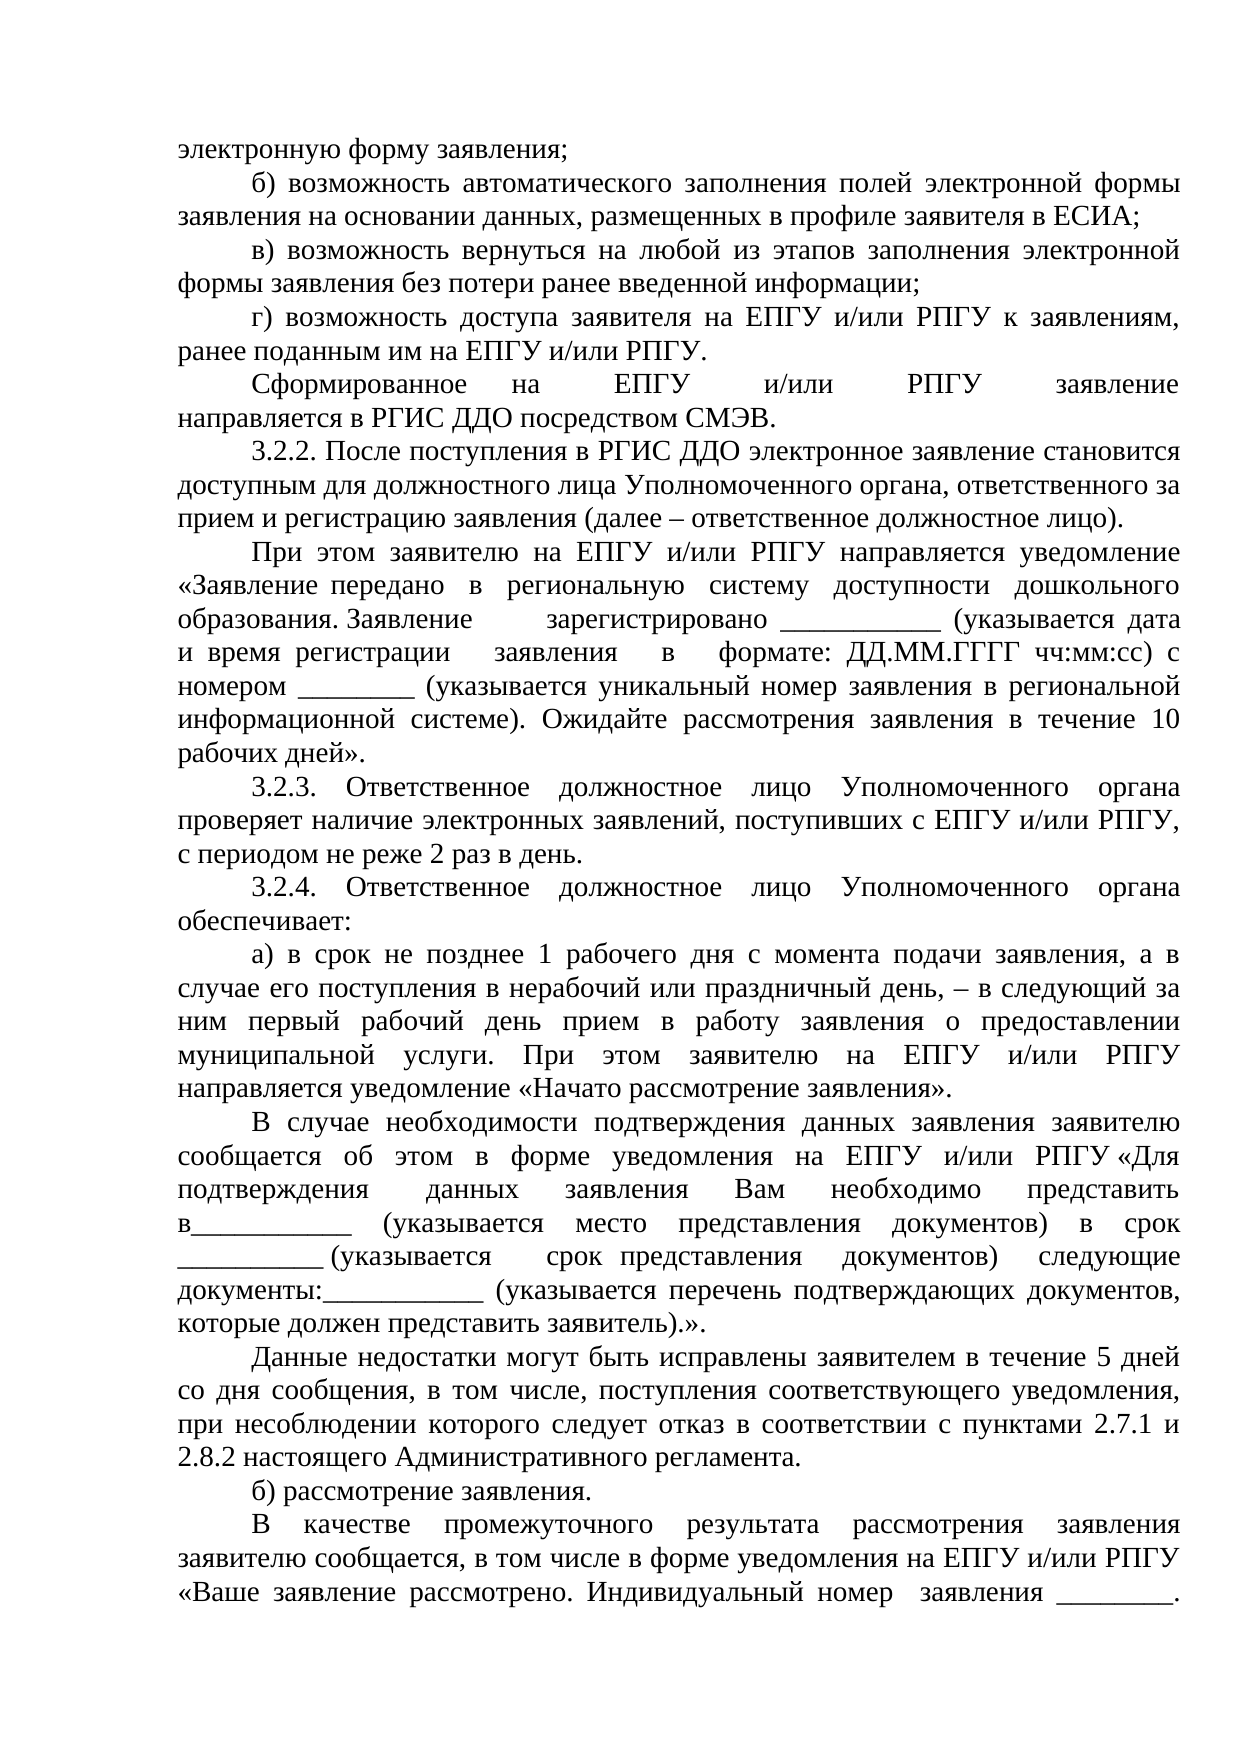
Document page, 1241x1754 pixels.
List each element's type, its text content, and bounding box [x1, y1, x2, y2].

text б) возможность автоматического заполнения полей электронной формы заявления на основании данных, размещенных в профиле заявителя в ЕСИА; [177, 165, 1181, 232]
text б) рассмотрение заявления. [177, 1473, 1181, 1507]
text 3.2.4. Ответственное должностное лицо Уполномоченного органа обеспечивает: [177, 869, 1181, 936]
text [177, 1507, 1181, 1607]
text При этом заявителю на ЕПГУ и/или РПГУ направляется уведомление «Заявление передано в региональную систему доступности дошкольного образования. Заявление зарегистрировано ___________ (указывается дата и время регистрации заявления в формате: ДД.ММ.ГГГГ чч:мм:сс) с номером ________ (указывается уникальный номер заявления в региональной информационной системе). Ожидайте рассмотрения заявления в течение 10 рабочих дней». [177, 534, 1181, 769]
text Данные недостатки могут быть исправлены заявителем в течение 5 дней со дня сообщения, в том числе, поступления соответствующего уведомления, при несоблюдении которого следует отказ в соответствии с пунктами 2.7.1 и 2.8.2 настоящего Административного регламента. [177, 1339, 1181, 1473]
text 3.2.2. После поступления в РГИС ДДО электронное заявление становится доступным для должностного лица Уполномоченного органа, ответственного за прием и регистрацию заявления (далее – ответственное должностное лицо). [177, 433, 1181, 534]
text В случае необходимости подтверждения данных заявления заявителю сообщается об этом в форме уведомления на ЕПГУ и/или РПГУ «Для подтверждения данных заявления Вам необходимо представить в___________ (указывается место представления документов) в срок __________ (указывается срок представления документов) следующие документы:___________ (указывается перечень подтверждающих документов, которые должен представить заявитель).». [177, 1104, 1181, 1339]
text 3.2.3. Ответственное должностное лицо Уполномоченного органа проверяет наличие электронных заявлений, поступивших с ЕПГУ и/или РПГУ, с периодом не реже 2 раз в день. [177, 769, 1181, 869]
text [177, 131, 1181, 165]
text г) возможность доступа заявителя на ЕПГУ и/или РПГУ к заявлениям, ранее поданным им на ЕПГУ и/или РПГУ. [177, 299, 1181, 366]
text Сформированное на ЕПГУ и/или РПГУ заявление направляется в РГИС ДДО посредством СМЭВ. [177, 366, 1181, 433]
text в) возможность вернуться на любой из этапов заполнения электронной формы заявления без потери ранее введенной информации; [177, 232, 1181, 299]
text а) в срок не позднее 1 рабочего дня с момента подачи заявления, а в случае его поступления в нерабочий или праздничный день, – в следующий за ним первый рабочий день прием в работу заявления о предоставлении муниципальной услуги. При этом заявителю на ЕПГУ и/или РПГУ направляется уведомление «Начато рассмотрение заявления». [177, 936, 1181, 1104]
